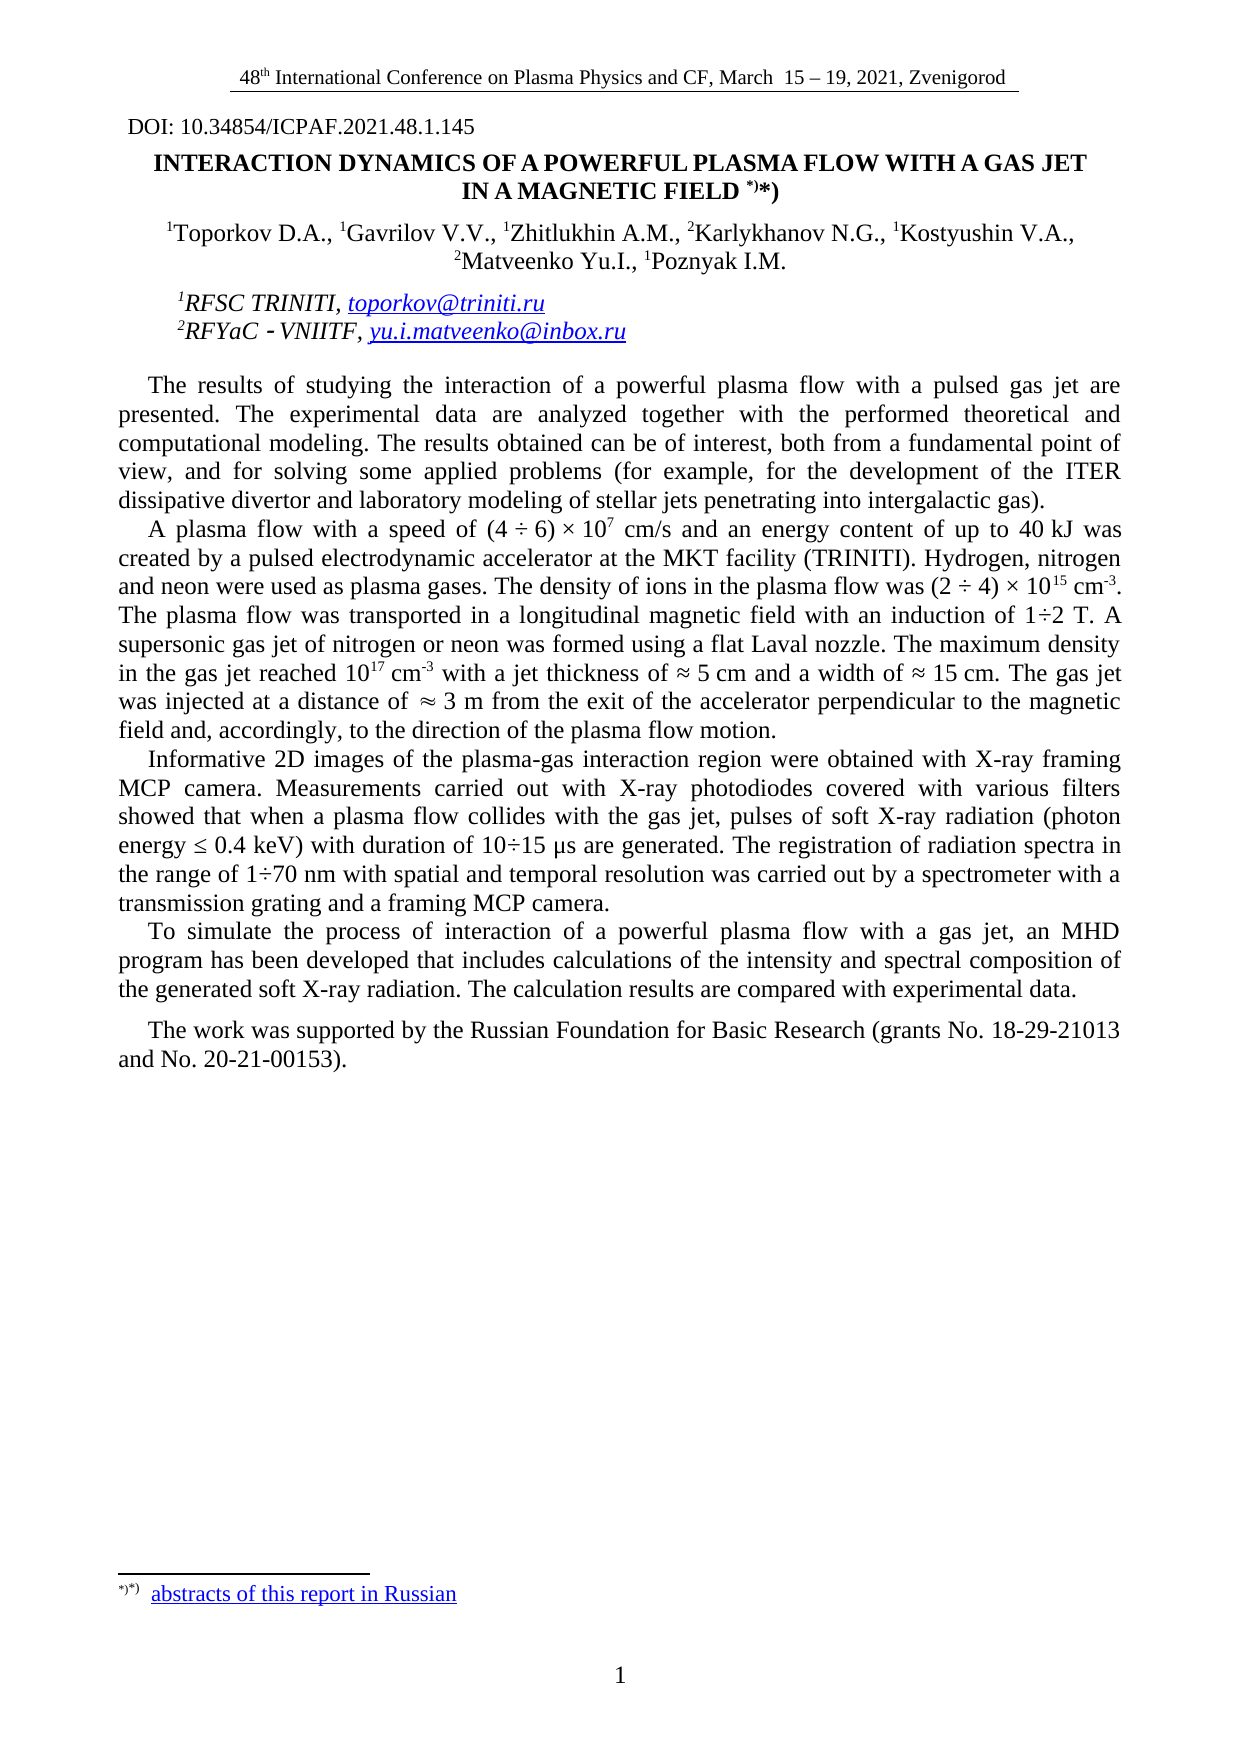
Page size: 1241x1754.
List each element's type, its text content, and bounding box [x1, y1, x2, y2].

text The work was supported by the Russian Foundation for Basic Research (grants No. 18-29-21013 and No. 20-21-00153). [118, 1015, 1122, 1073]
text Informative 2D images of the plasma-gas interaction region were obtained with X-ray framing MCP camera. Measurements carried out with X-ray photodiodes covered with various filters showed that when a plasma flow collides with the gas jet, pulses of soft X-ray radiation (photon energy ≤ 0.4 keV) with duration of 10÷15 μs are generated. The registration of radiation spectra in the range of 1÷70 nm with spatial and temporal resolution was carried out by a spectrometer with a transmission grating and a framing MCP camera. [118, 744, 1122, 916]
text To simulate the process of interaction of a powerful plasma flow with a gas jet, an MHD program has been developed that includes calculations of the intensity and spectral composition of the generated soft X-ray radiation. The calculation results are compared with experimental data. [118, 916, 1122, 1003]
text 1RFSC TRINITI, toporkov@triniti.ru 2RFYaC VNIITF, yu.i.matveenko@inbox.ru [177, 288, 1122, 345]
text 1Toporkov D.A., 1Gavrilov V.V., 1Zhitlukhin A.M., 2Karlykhanov N.G., 1Kostyushin V.A., 2Matveenko Yu.I., 1Poznyak I.M. [159, 218, 1081, 275]
title INTERACTION DYNAMICS OF A POWERFUL PLASMA FLOW WITH A GAS JET IN A MAGNETIC FIELD *) [148, 148, 1093, 205]
text The results of studying the interaction of a powerful plasma flow with a pulsed gas jet are presented. The experimental data are analyzed together with the performed theoretical and computational modeling. The results obtained can be of interest, both from a fundamental point of view, and for solving some applied problems (for example, for the development of the ITER dissipative divertor and laboratory modeling of stellar jets penetrating into intergalactic gas). [118, 370, 1122, 514]
text A plasma flow with a speed of (4 ÷ 6) × 107 cm/s and an energy content of up to 40 kJ was created by a pulsed electrodynamic accelerator at the MKT facility (TRINITI). Hydrogen, nitrogen and neon were used as plasma gases. The density of ions in the plasma flow was (2 ÷ 4) × 1015 cm-3. The plasma flow was transported in a longitudinal magnetic field with an induction of 1÷2 T. A supersonic gas jet of nitrogen or neon was formed using a flat Laval nozzle. The maximum density in the gas jet reached 1017 cm-3 with a jet thickness of ≈ 5 cm and a width of ≈ 15 cm. The gas jet was injected at a distance of 3 m from the exit of the accelerator perpendicular to the magnetic field and, accordingly, to the direction of the plasma flow motion. [118, 514, 1122, 744]
